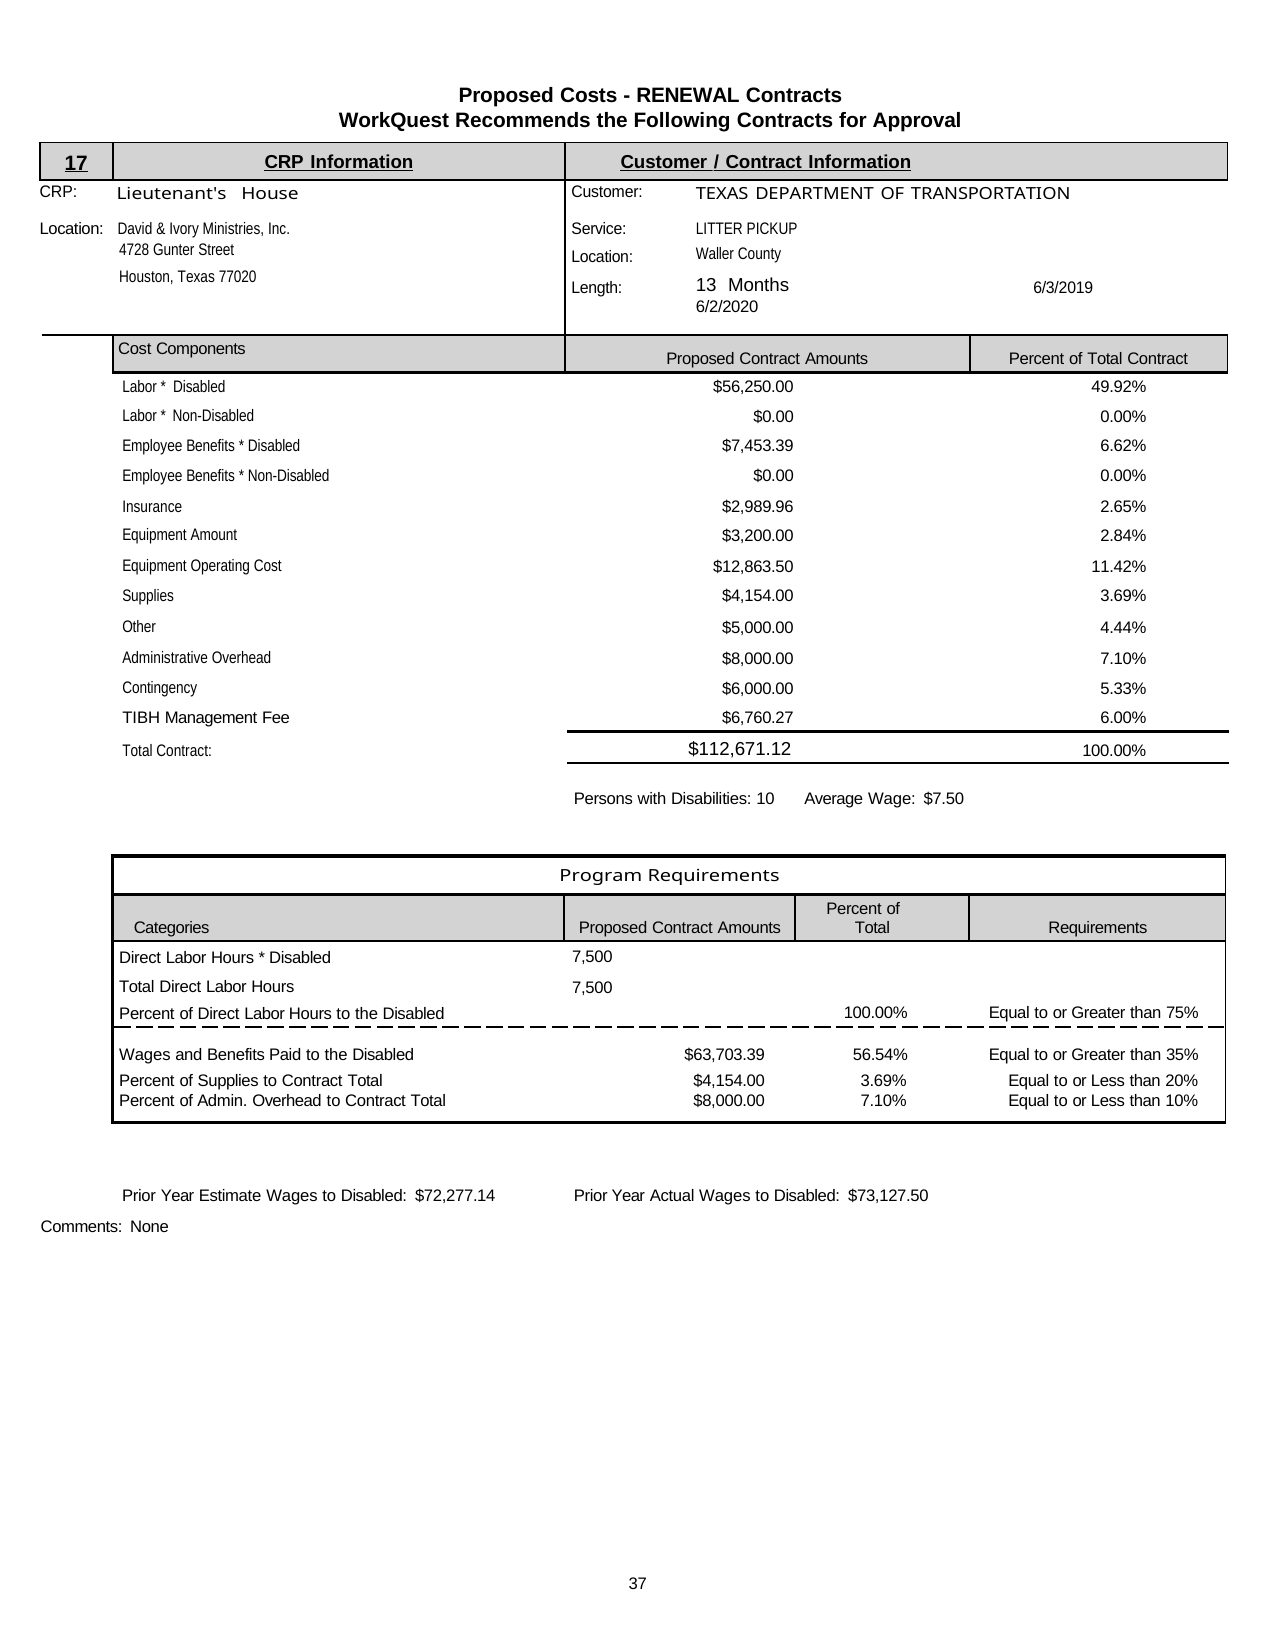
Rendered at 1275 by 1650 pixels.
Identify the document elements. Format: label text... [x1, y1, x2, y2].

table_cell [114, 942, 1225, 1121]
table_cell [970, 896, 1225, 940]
text Prior Year Estimate Wages to Disabled: $72,277.14 Prior Year Actual Wages to Disabled: $73,127.50 Comments: None [40, 1185, 930, 1236]
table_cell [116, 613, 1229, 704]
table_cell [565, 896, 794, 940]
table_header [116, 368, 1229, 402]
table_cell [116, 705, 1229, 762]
text 37 [624, 1574, 651, 1593]
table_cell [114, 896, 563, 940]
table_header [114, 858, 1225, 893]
text Persons with Disabilities: 10 Average Wage: $7.50 [573, 789, 1242, 808]
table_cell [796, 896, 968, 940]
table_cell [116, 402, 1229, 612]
